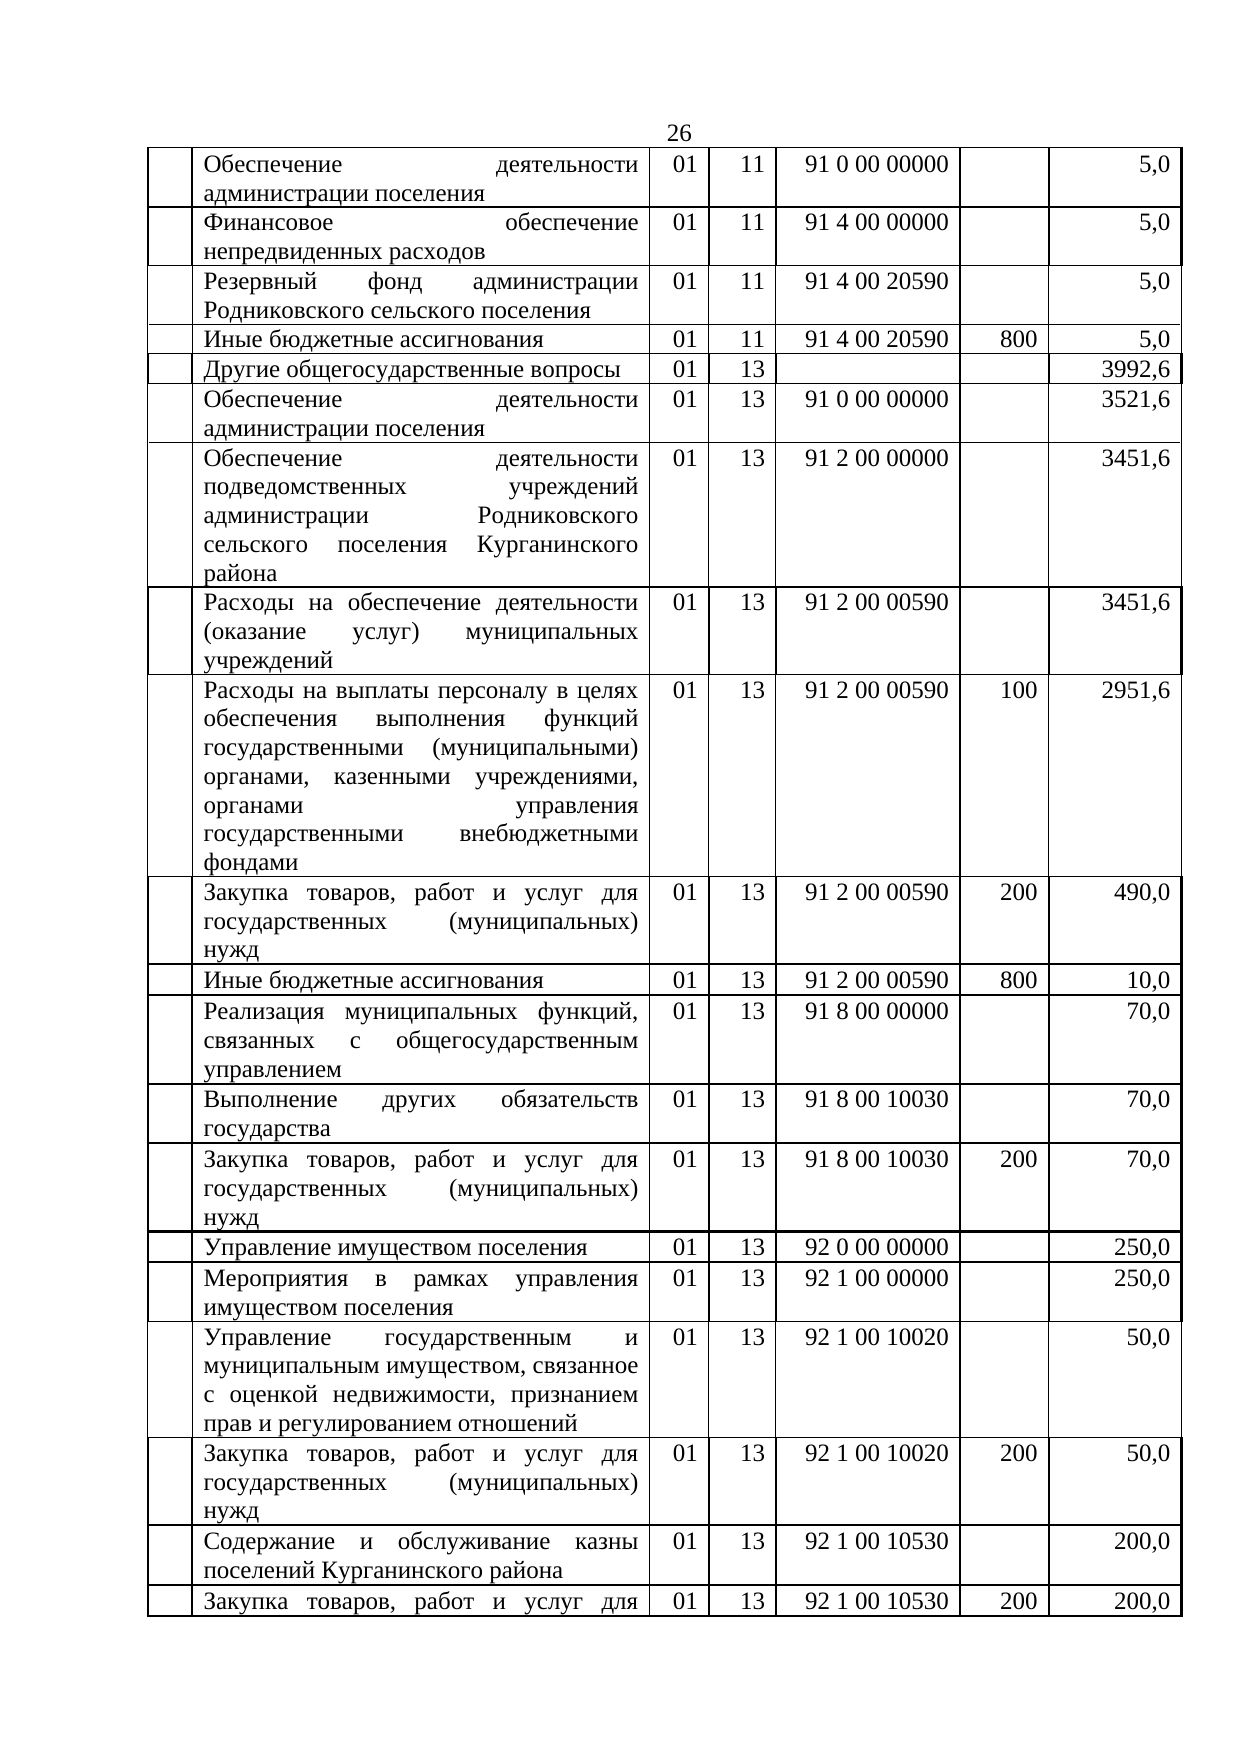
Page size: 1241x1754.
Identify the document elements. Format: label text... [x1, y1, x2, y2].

table_cell [961, 1322, 1048, 1437]
table_cell [961, 588, 1048, 674]
table_cell 11 [709, 266, 775, 323]
table_cell Содержание и обслуживание казны поселений Курганинского района [193, 1526, 649, 1584]
table_cell 13 [710, 996, 775, 1082]
table_cell 70,0 [1050, 996, 1180, 1082]
table_cell Закупка товаров, работ и услуг для государственных (муниципальных) нужд [193, 1438, 649, 1524]
table_cell 11 [710, 148, 775, 206]
table_cell [148, 442, 192, 586]
table_cell 01 [650, 996, 708, 1082]
table_cell 91 2 00 00590 [777, 877, 959, 963]
table_cell 01 [650, 325, 708, 353]
table_cell 13 [709, 384, 775, 442]
table_cell Финансовое обеспечение непредвиденных расходов [193, 208, 649, 265]
table_cell 91 2 00 00590 [777, 965, 959, 994]
table_cell 91 2 00 00590 [777, 588, 959, 674]
table_cell 13 [710, 1438, 775, 1524]
table_cell 250,0 [1050, 1263, 1180, 1321]
table_cell 01 [650, 1438, 708, 1524]
table_cell [148, 1322, 192, 1437]
table_cell 01 [650, 148, 708, 206]
table_cell 10,0 [1050, 965, 1180, 994]
table_cell 91 4 00 00000 [777, 208, 959, 265]
table_cell 13 [710, 1263, 775, 1321]
table_cell Расходы на обеспечение деятельности (оказание услуг) муниципальных учреждений [193, 588, 649, 674]
table_cell Реализация муниципальных функций, связанных с общегосударственным управлением [193, 996, 649, 1082]
table_cell 250,0 [1050, 1233, 1180, 1261]
table_cell [149, 1438, 191, 1524]
table_cell [149, 1233, 191, 1261]
table_cell 11 [709, 325, 775, 353]
table_cell 92 1 00 00000 [777, 1263, 959, 1321]
table_cell Закупка товаров, работ и услуг для государственных (муниципальных) нужд [193, 877, 649, 963]
table_cell 13 [710, 588, 775, 674]
table_cell [148, 266, 192, 323]
table_cell 490,0 [1050, 877, 1180, 963]
table_cell [149, 965, 191, 994]
table_cell 13 [710, 1085, 775, 1142]
table_cell 13 [709, 443, 775, 586]
table_cell 13 [710, 1586, 775, 1614]
table_cell [961, 443, 1048, 586]
table_cell 100 [961, 675, 1048, 876]
table_cell Иные бюджетные ассигнования [193, 965, 649, 994]
table_cell 5,0 [1049, 266, 1181, 323]
table_cell [961, 148, 1048, 206]
table_cell 2951,6 [1049, 675, 1181, 876]
table_cell 01 [650, 877, 708, 963]
table_cell 3992,6 [1050, 354, 1180, 383]
table_cell [961, 1233, 1048, 1261]
table_cell 91 0 00 00000 [776, 384, 959, 442]
table_cell [149, 1263, 191, 1321]
table_cell 13 [710, 877, 775, 963]
table_cell 13 [709, 675, 775, 876]
table_cell [961, 354, 1048, 383]
table_cell 13 [709, 1322, 775, 1437]
table_cell Обеспечение деятельности администрации поселения [193, 148, 649, 206]
table_cell 50,0 [1050, 1438, 1180, 1524]
table_cell 01 [650, 675, 708, 876]
table_cell 91 8 00 10030 [777, 1144, 959, 1230]
table_cell 91 4 00 20590 [776, 266, 959, 323]
table_cell 92 1 00 10020 [777, 1438, 959, 1524]
table_cell 800 [961, 325, 1048, 353]
table_cell 92 1 00 10530 [777, 1526, 959, 1584]
table_cell [149, 208, 191, 265]
table_cell 70,0 [1050, 1144, 1180, 1230]
table_cell [961, 1085, 1048, 1142]
table_cell 5,0 [1050, 148, 1180, 206]
table_cell 01 [650, 208, 708, 265]
table_cell [149, 996, 191, 1082]
table_cell 200 [961, 877, 1048, 963]
table_cell 01 [650, 1322, 708, 1437]
table_cell 91 8 00 00000 [777, 996, 959, 1082]
table_cell 13 [710, 1526, 775, 1584]
table_cell 5,0 [1050, 208, 1180, 265]
table_cell Иные бюджетные ассигнования [193, 325, 649, 353]
table_cell 13 [710, 1144, 775, 1230]
table_cell 91 2 00 00000 [776, 443, 959, 586]
table_cell Управление имуществом поселения [193, 1233, 649, 1261]
table_cell [961, 1263, 1048, 1321]
table_cell 01 [650, 443, 708, 586]
table_cell Расходы на выплаты персоналу в целях обеспечения выполнения функций государственными (муниципальными) органами, казенными учреждениями, органами управления государственными внебюджетными фондами [193, 675, 649, 876]
table_cell 92 0 00 00000 [777, 1233, 959, 1261]
table_cell Мероприятия в рамках управления имуществом поселения [193, 1263, 649, 1321]
table_cell 200 [961, 1586, 1048, 1614]
table_cell [961, 208, 1048, 265]
table_cell Закупка товаров, работ и услуг для государственных (муниципальных) нужд [193, 1144, 649, 1230]
table_cell 3521,6 [1049, 384, 1181, 442]
table_cell Управление государственным и муниципальным имуществом, связанное с оценкой недвижимости, признанием прав и регулированием отношений [193, 1322, 649, 1437]
table_cell 70,0 [1050, 1085, 1180, 1142]
table_cell 01 [650, 266, 708, 323]
table_cell Другие общегосударственные вопросы [193, 354, 649, 383]
table_cell 01 [650, 354, 708, 383]
table_cell [149, 1085, 191, 1142]
table_cell 13 [710, 1233, 775, 1261]
table_cell Обеспечение деятельности подведомственных учреждений администрации Родниковского сельского поселения Курганинского района [193, 443, 649, 586]
table_cell Обеспечение деятельности администрации поселения [193, 384, 649, 442]
table_cell [961, 996, 1048, 1082]
table_cell 01 [650, 588, 708, 674]
table_cell 01 [650, 965, 708, 994]
table_cell [149, 148, 191, 206]
table_cell [149, 1144, 191, 1230]
table_cell [149, 877, 191, 963]
table_cell 01 [650, 1263, 708, 1321]
table_cell 92 1 00 10020 [776, 1322, 959, 1437]
table_cell 91 0 00 00000 [777, 148, 959, 206]
table_cell 800 [961, 965, 1048, 994]
table_cell 11 [710, 208, 775, 265]
table_cell [148, 384, 192, 442]
table_cell 01 [650, 1233, 708, 1261]
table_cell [193, 1586, 649, 1614]
table_cell 01 [650, 1144, 708, 1230]
table_cell 92 1 00 10530 [777, 1586, 959, 1614]
table_cell [148, 675, 192, 876]
table_cell 01 [650, 1586, 708, 1614]
table_cell 50,0 [1049, 1322, 1181, 1437]
table_cell 91 8 00 10030 [777, 1085, 959, 1142]
table_cell 13 [710, 354, 775, 383]
table_cell [777, 354, 959, 383]
table_cell 01 [650, 1526, 708, 1584]
table_cell 13 [710, 965, 775, 994]
table_cell Выполнение других обязательств государства [193, 1085, 649, 1142]
table_cell [961, 1526, 1048, 1584]
table_cell 3451,6 [1050, 588, 1180, 674]
table_cell 91 4 00 20590 [776, 325, 959, 353]
table_cell 3451,6 [1049, 442, 1181, 586]
table_cell [961, 266, 1048, 323]
table_cell 200 [961, 1144, 1048, 1230]
table_cell [149, 354, 191, 383]
table_cell 91 2 00 00590 [776, 675, 959, 876]
table_cell [149, 1526, 191, 1584]
table_cell 01 [650, 384, 708, 442]
table_cell 200,0 [1050, 1586, 1180, 1614]
table_cell 01 [650, 1085, 708, 1142]
table_cell 5,0 [1049, 324, 1181, 353]
table_cell [148, 324, 192, 353]
table_cell [149, 1586, 191, 1614]
table_cell [149, 588, 191, 674]
table_cell Резервный фонд администрации Родниковского сельского поселения [193, 266, 649, 323]
table_cell 200,0 [1050, 1526, 1180, 1584]
table_cell 200 [961, 1438, 1048, 1524]
table_cell [961, 384, 1048, 442]
